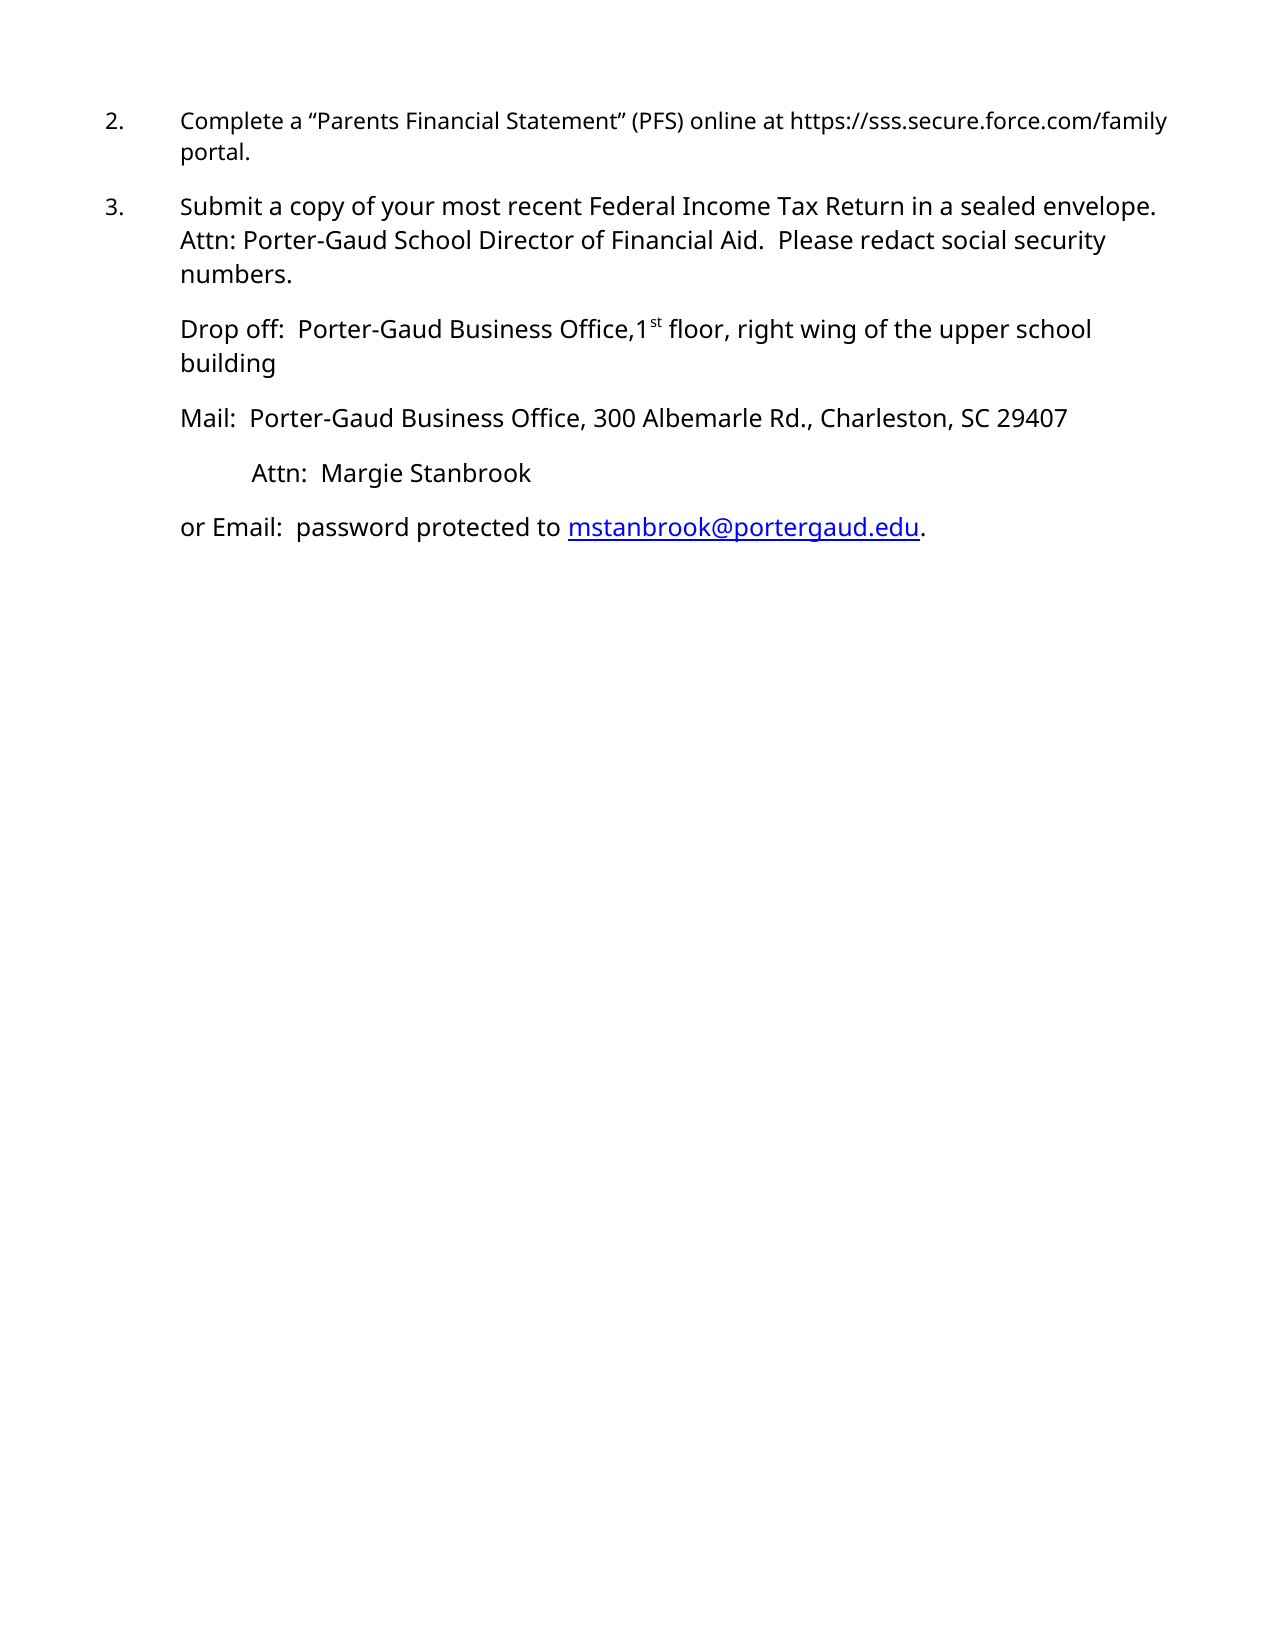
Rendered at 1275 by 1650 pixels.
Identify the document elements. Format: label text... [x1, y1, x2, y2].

text Drop off: Porter-Gaud Business Office,1st floor, right wing of the upper school building [105, 311, 1170, 379]
text 2. Complete a “Parents Financial Statement” (PFS) online at https://sss.secure.force.com/family portal. [105, 105, 1170, 167]
text 3. Submit a copy of your most recent Federal Income Tax Return in a sealed envelope. Attn: Porter-Gaud School Director of Financial Aid. Please redact social security numbers. [105, 188, 1170, 291]
text or Email: password protected to mstanbrook@portergaud.edu. [105, 510, 1170, 544]
text Attn: Margie Stanbrook [105, 455, 1170, 489]
text Mail: Porter-Gaud Business Office, 300 Albemarle Rd., Charleston, SC 29407 [105, 400, 1170, 434]
